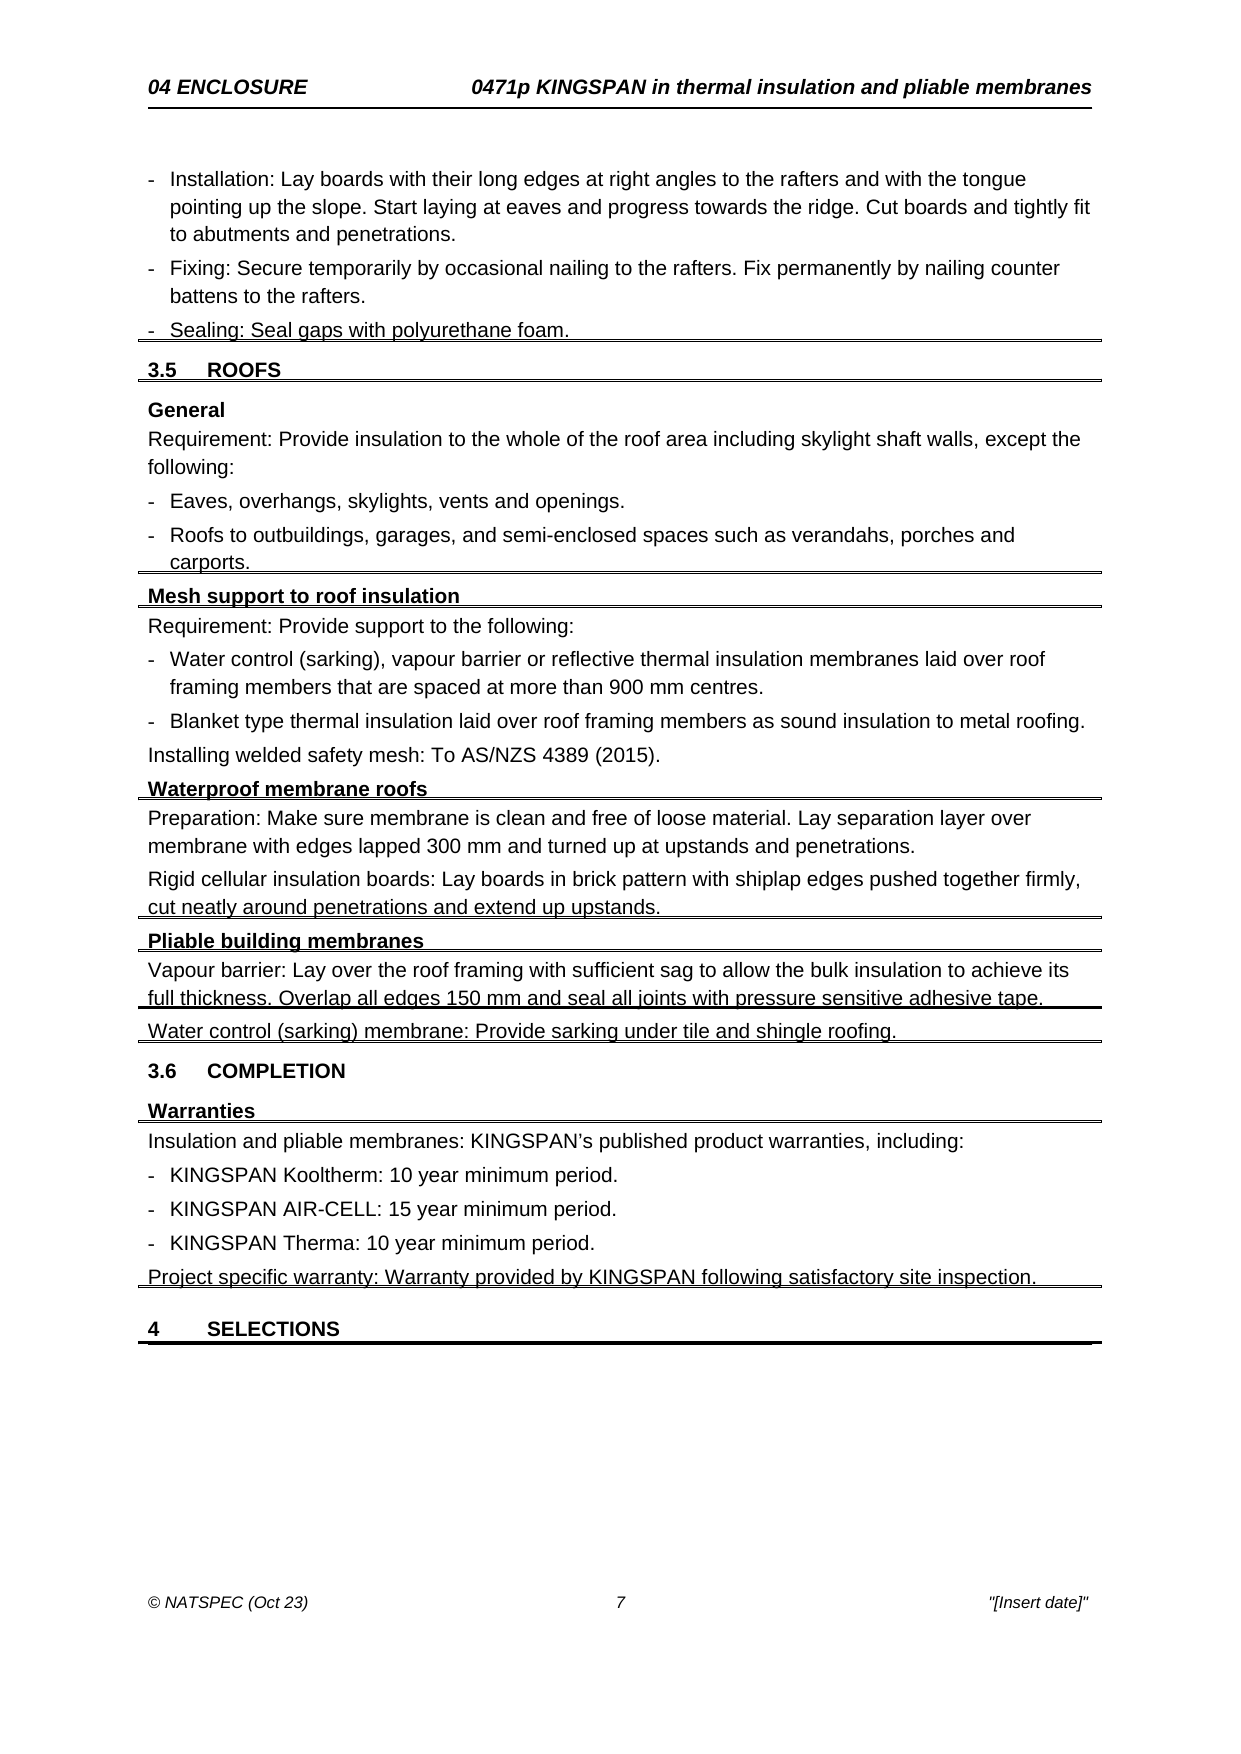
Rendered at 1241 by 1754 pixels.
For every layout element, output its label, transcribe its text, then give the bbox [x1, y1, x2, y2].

text Installing welded safety mesh: To AS/NZS 4389 (2015). [148, 743, 1092, 767]
text KINGSPAN Therma: 10 year minimum period. [148, 1231, 1092, 1255]
subtitle Completion [148, 1059, 1092, 1083]
text Requirement: Provide insulation to the whole of the roof area including skylight shaft walls, except the following: [148, 427, 1092, 479]
text KINGSPAN AIR-CELL: 15 year minimum period. [148, 1197, 1092, 1221]
subtitle Pliable building membranes [148, 928, 1092, 949]
text Fixing: Secure temporarily by occasional nailing to the rafters. Fix permanently by nailing counter battens to the rafters. [148, 256, 1092, 308]
text Project specific warranty: Warranty provided by KINGSPAN following satisfactory site inspection. [148, 1264, 1092, 1285]
text Blanket type thermal insulation laid over roof framing members as sound insulation to metal roofing. [148, 709, 1092, 733]
text Insulation and pliable membranes: KINGSPAN’s published product warranties, including: [148, 1129, 1092, 1153]
subtitle Selections [148, 1317, 1092, 1341]
text Vapour barrier: Lay over the roof framing with sufficient sag to allow the bulk insulation to achieve its full thickness. Overlap all edges 150 mm and seal all joints with pressure sensitive adhesive tape. [148, 958, 1092, 1006]
subtitle Mesh support to roof insulation [148, 584, 1092, 605]
subtitle Waterproof membrane roofs [148, 776, 1092, 797]
text Water control (sarking) membrane: Provide sarking under tile and shingle roofing. [148, 1019, 1092, 1040]
subtitle Warranties [148, 1099, 1092, 1120]
text Roofs to outbuildings, garages, and semi-enclosed spaces such as verandahs, porches and carports. [148, 522, 1092, 571]
text Preparation: Make sure membrane is clean and free of loose material. Lay separation layer over membrane with edges lapped 300 mm and turned up at upstands and penetrations. [148, 806, 1092, 857]
subtitle General [148, 398, 1092, 422]
subtitle Roofs [148, 358, 1092, 379]
text Eaves, overhangs, skylights, vents and openings. [148, 488, 1092, 513]
text KINGSPAN Kooltherm: 10 year minimum period. [148, 1163, 1092, 1187]
text Rigid cellular insulation boards: Lay boards in brick pattern with shiplap edges pushed together firmly, cut neatly around penetrations and extend up upstands. [148, 867, 1092, 916]
text Water control (sarking), vapour barrier or reflective thermal insulation membranes laid over roof framing members that are spaced at more than 900 mm centres. [148, 647, 1092, 699]
text Requirement: Provide support to the following: [148, 613, 1092, 637]
text Installation: Lay boards with their long edges at right angles to the rafters and with the tongue pointing up the slope. Start laying at eaves and progress towards the ridge. Cut boards and tightly fit to abutments and penetrations. [148, 167, 1092, 246]
text Sealing: Seal gaps with polyurethane foam. [148, 317, 1092, 339]
